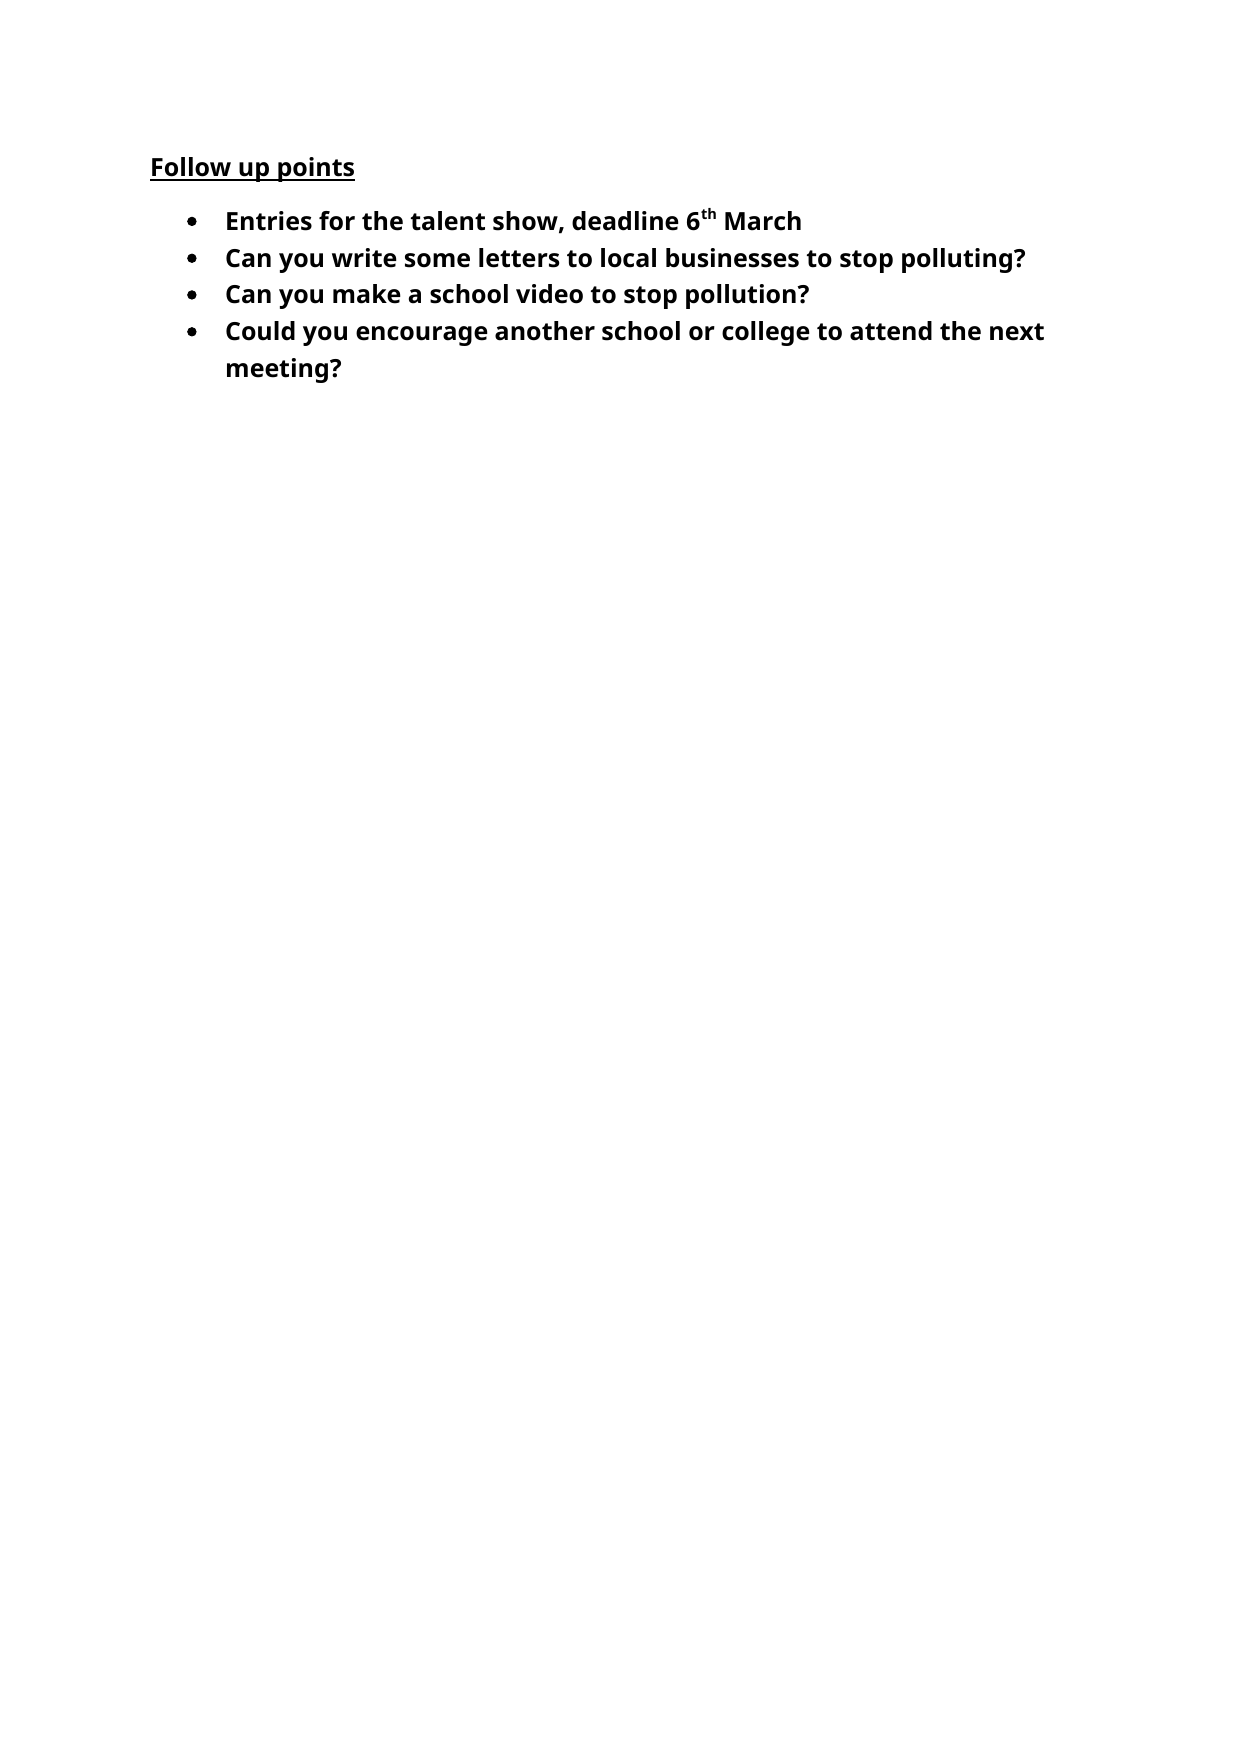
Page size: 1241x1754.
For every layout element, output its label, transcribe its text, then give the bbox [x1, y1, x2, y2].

text Follow up points [150, 150, 1090, 184]
list Can you write some letters to local businesses to stop polluting? [187, 240, 1090, 274]
list Entries for the talent show, deadline 6th March [187, 203, 1090, 237]
list Can you make a school video to stop pollution? [187, 277, 1090, 311]
list Could you encourage another school or college to attend the next meeting? [187, 314, 1090, 384]
